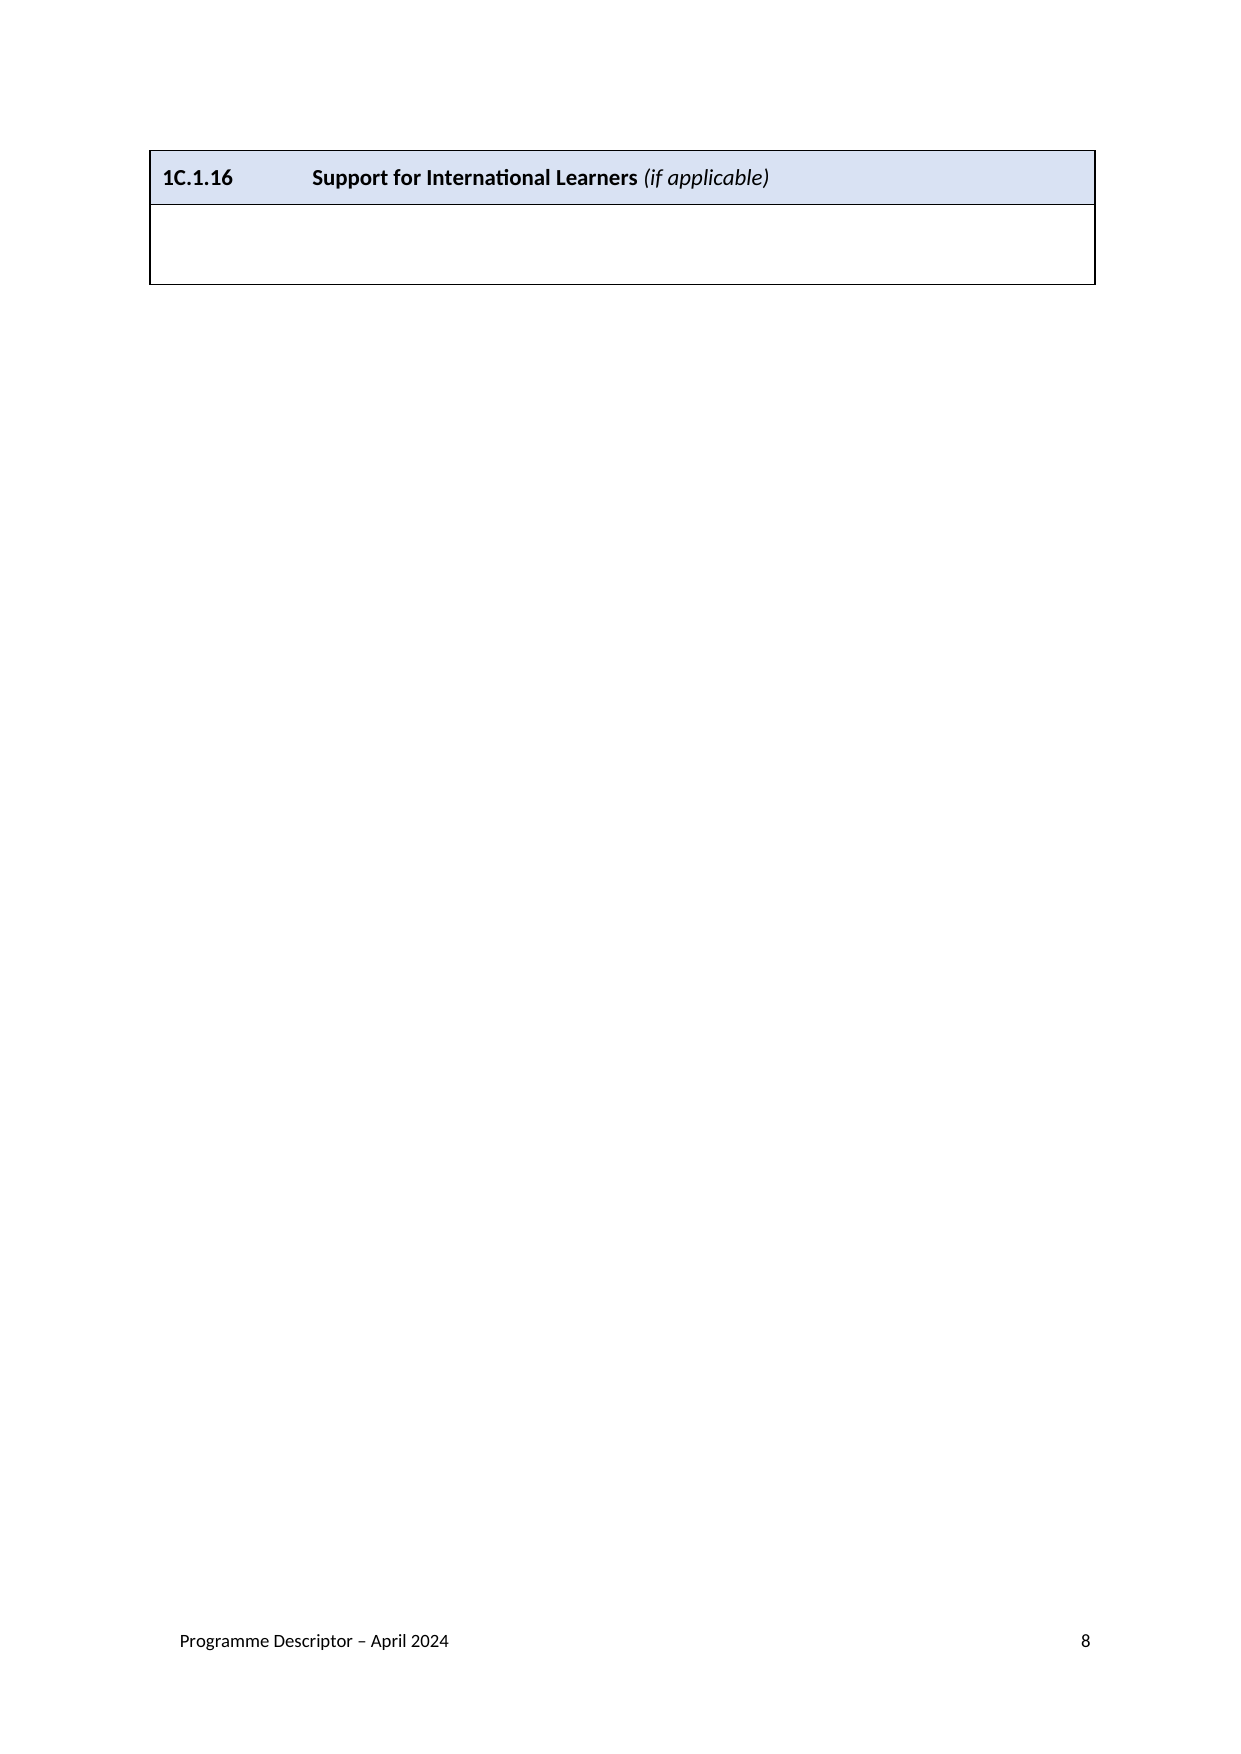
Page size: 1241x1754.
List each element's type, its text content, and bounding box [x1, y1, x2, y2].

table_cell [151, 205, 1094, 283]
table_header 1C.1.16 Support for International Learners (if applicable) [151, 151, 1094, 204]
